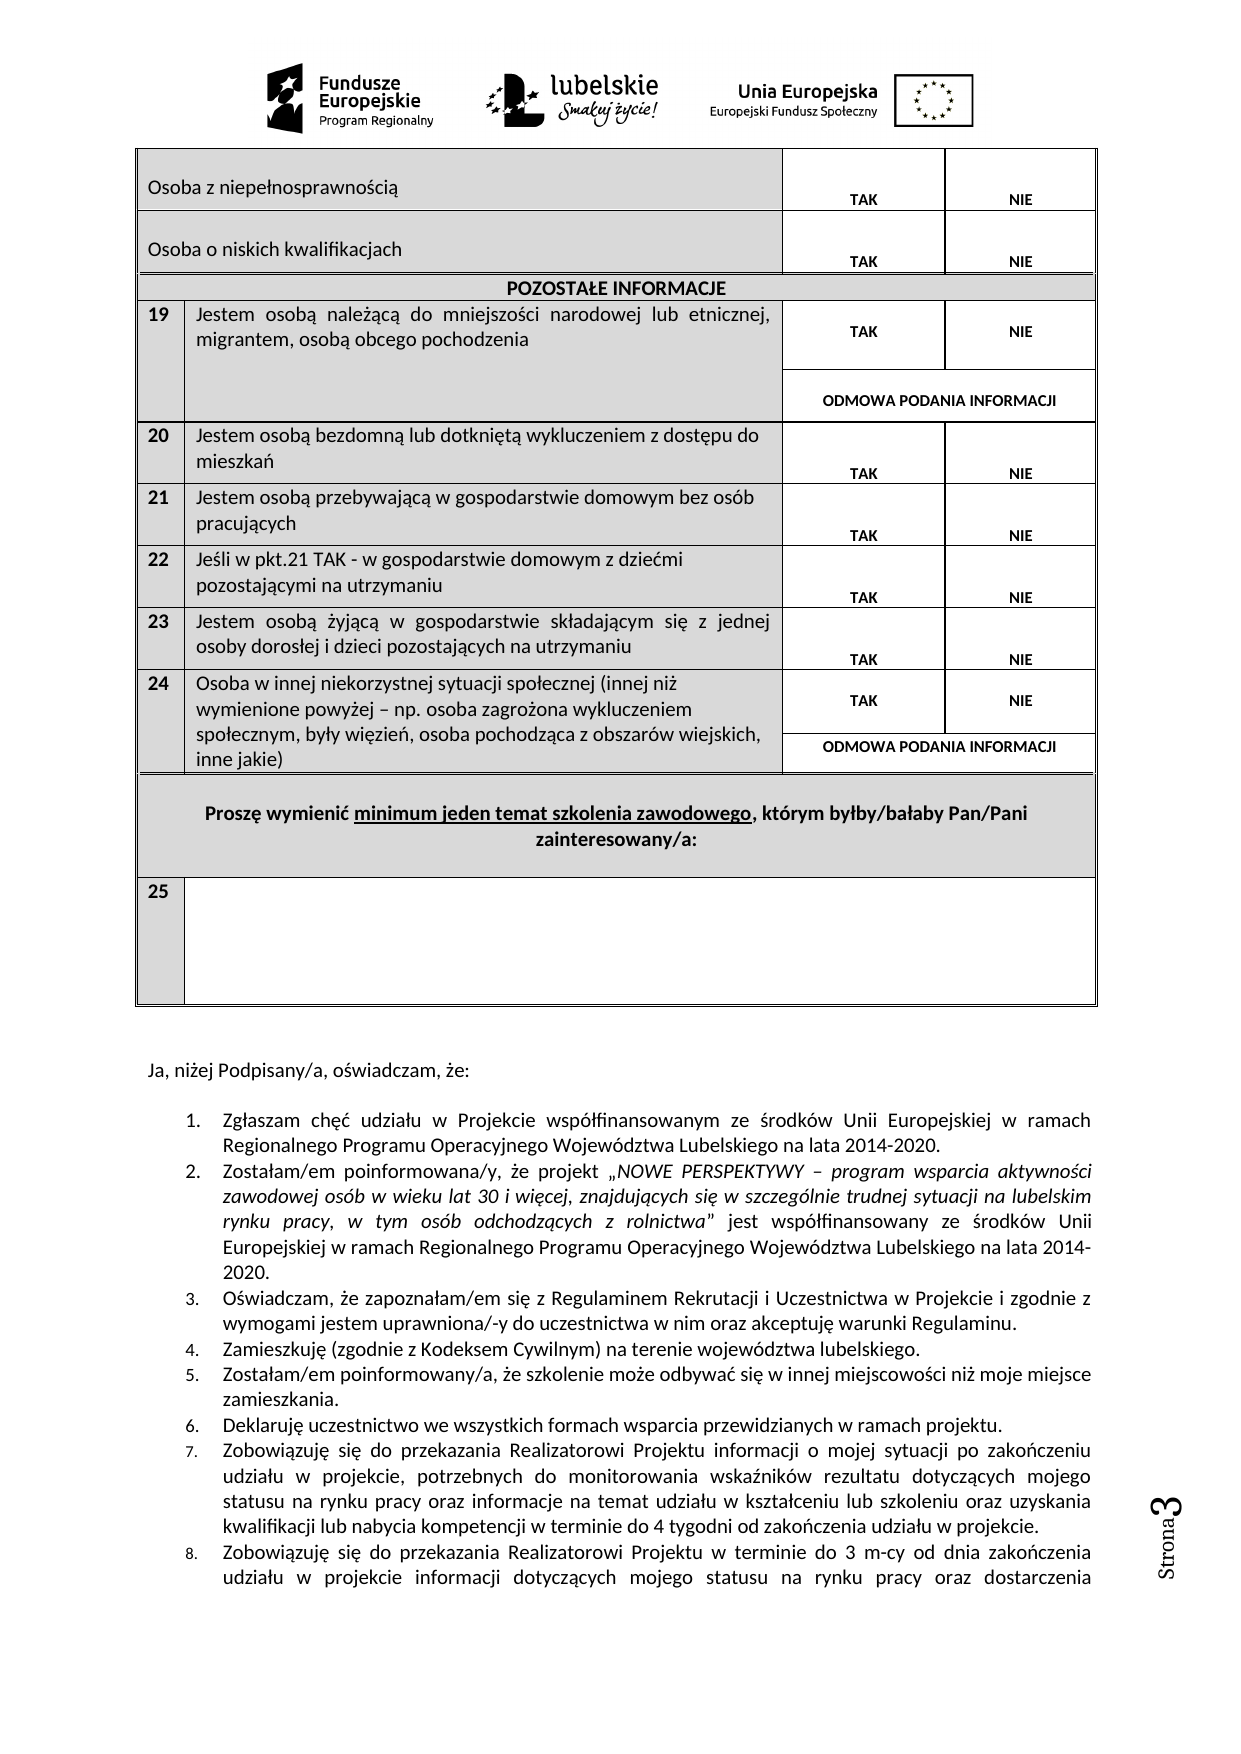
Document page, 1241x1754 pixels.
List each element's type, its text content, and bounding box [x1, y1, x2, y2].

table_cell NIE [946, 301, 1095, 369]
table_cell 23 [138, 608, 184, 669]
table_cell ODMOWA PODANIA INFORMACJI [783, 734, 1095, 772]
table_cell Jestem osobą bezdomną lub dotkniętą wykluczeniem z dostępu do mieszkań [185, 423, 782, 483]
table_cell NIE [946, 546, 1095, 607]
table_cell 24 [138, 670, 184, 772]
table_cell TAK [783, 670, 944, 733]
table_cell 20 [138, 423, 184, 483]
table_cell [185, 878, 1095, 1004]
table_cell Jestem osobą należącą do mniejszości narodowej lub etnicznej, migrantem, osobą obcego pochodzenia [185, 301, 782, 421]
table_cell Jeśli w pkt.21 TAK - w gospodarstwie domowym z dziećmi pozostającymi na utrzymaniu [185, 546, 782, 607]
table_cell 19 [138, 301, 184, 421]
table_cell TAK [783, 301, 944, 369]
table_cell NIE [946, 423, 1095, 483]
table_cell 21 [138, 484, 184, 545]
table_cell Osoba w innej niekorzystnej sytuacji społecznej (innej niż wymienione powyżej – np. osoba zagrożona wykluczeniem społecznym, były więzień, osoba pochodząca z obszarów wiejskich, inne jakie) [185, 670, 782, 772]
table_cell NIE [946, 484, 1095, 545]
list Zgłaszam chęć udziału w Projekcie współfinansowanym ze środków Unii Europejskiej w ramach Regionalnego Programu Operacyjnego Województwa Lubelskiego na lata 2014-2020. [185, 1107, 1093, 1158]
table_cell NIE [946, 608, 1095, 669]
table_cell TAK [783, 423, 944, 483]
table_cell NIE [946, 670, 1095, 733]
table_cell NIE [946, 149, 1095, 209]
table_cell 25 [138, 878, 184, 1004]
table_cell POZOSTAŁE INFORMACJE [138, 272, 1095, 300]
table_cell TAK [783, 149, 944, 209]
table_cell TAK [783, 546, 944, 607]
list Deklaruję uczestnictwo we wszystkich formach wsparcia przewidzianych w ramach projektu. [185, 1412, 1093, 1437]
table_cell Jestem osobą żyjącą w gospodarstwie składającym się z jednej osoby dorosłej i dzieci pozostających na utrzymaniu [185, 608, 782, 669]
table_cell TAK [783, 608, 944, 669]
table_cell 22 [138, 546, 184, 607]
picture [248, 37, 992, 148]
list Oświadczam, że zapoznałam/em się z Regulaminem Rekrutacji i Uczestnictwa w Projekcie i zgodnie z wymogami jestem uprawniona/-y do uczestnictwa w nim oraz akceptuję warunki Regulaminu. [185, 1285, 1093, 1336]
list Zamieszkuję (zgodnie z Kodeksem Cywilnym) na terenie województwa lubelskiego. [185, 1336, 1093, 1361]
table_cell Osoba z niepełnosprawnością [138, 149, 782, 209]
table_cell Proszę wymienić minimum jeden temat szkolenia zawodowego, którym byłby/bałaby Pan/Pani zainteresowany/a: [136, 772, 1096, 877]
table_cell Osoba o niskich kwalifikacjach [138, 211, 782, 272]
table_cell TAK [783, 211, 944, 272]
table_cell Jestem osobą przebywającą w gospodarstwie domowym bez osób pracujących [185, 484, 782, 545]
table_cell ODMOWA PODANIA INFORMACJI [783, 370, 1095, 421]
list Zobowiązuję się do przekazania Realizatorowi Projektu informacji o mojej sytuacji po zakończeniu udziału w projekcie, potrzebnych do monitorowania wskaźników rezultatu dotyczących mojego statusu na rynku pracy oraz informacje na temat udziału w kształceniu lub szkoleniu oraz uzyskania kwalifikacji lub nabycia kompetencji w terminie do 4 tygodni od zakończenia udziału w projekcie. [185, 1437, 1093, 1539]
text Ja, niżej Podpisany/a, oświadczam, że: [148, 1057, 1093, 1082]
table_cell TAK [783, 484, 944, 545]
list Zostałam/em poinformowany/a, że szkolenie może odbywać się w innej miejscowości niż moje miejsce zamieszkania. [185, 1361, 1093, 1412]
list Zostałam/em poinformowana/y, że projekt „NOWE PERSPEKTYWY – program wsparcia aktywności zawodowej osób w wieku lat 30 i więcej, znajdujących się w szczególnie trudnej sytuacji na lubelskim rynku pracy, w tym osób odchodzących z rolnictwa” jest współfinansowany ze środków Unii Europejskiej w ramach Regionalnego Programu Operacyjnego Województwa Lubelskiego na lata 2014-2020. [185, 1158, 1093, 1285]
table_cell NIE [946, 211, 1095, 272]
